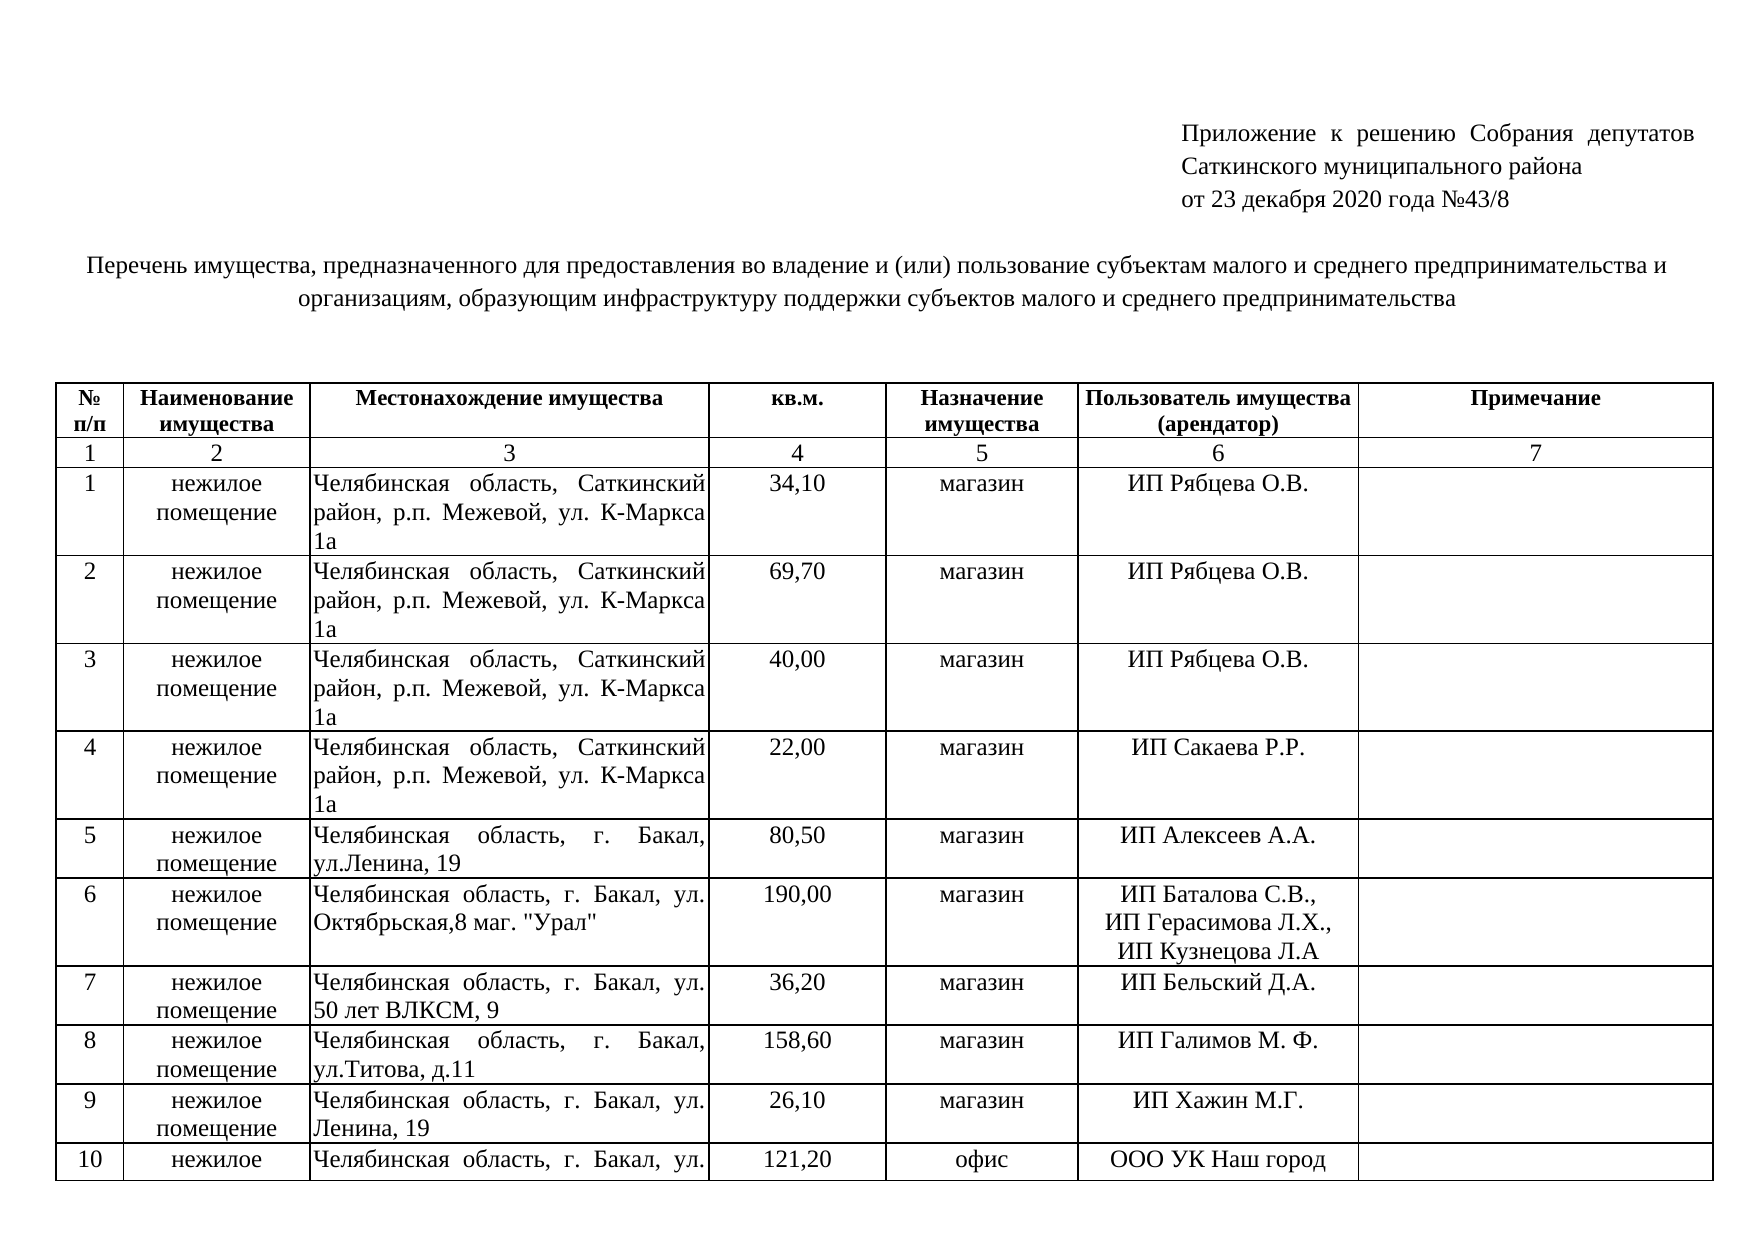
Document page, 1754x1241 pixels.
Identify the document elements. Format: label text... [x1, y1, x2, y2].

table_cell 6 [57, 879, 123, 965]
table_cell нежилое помещение [124, 644, 309, 730]
table_cell [1359, 556, 1712, 642]
table_cell [1359, 1026, 1712, 1083]
table_cell 40,00 [710, 644, 885, 730]
table_cell [1359, 967, 1712, 1024]
table_cell магазин [887, 644, 1077, 730]
table_cell 5 [887, 438, 1077, 467]
table_cell 4 [710, 438, 885, 467]
table_cell ИП Баталова С.В., ИП Герасимова Л.Х., ИП Кузнецова Л.А [1079, 879, 1358, 965]
table_cell магазин [887, 556, 1077, 642]
table_cell нежилое помещение [124, 1085, 309, 1142]
table_cell ИП Алексеев А.А. [1079, 820, 1358, 877]
table_cell 7 [57, 967, 123, 1024]
table_header Примечание [1359, 384, 1712, 437]
table_cell Челябинская область, г. Бакал, ул. Ленина, 19 [311, 1085, 708, 1142]
table_cell [1359, 879, 1712, 965]
table_cell ИП Хажин М.Г. [1079, 1085, 1358, 1142]
table_cell 36,20 [710, 967, 885, 1024]
table_cell 22,00 [710, 732, 885, 818]
table_cell [1359, 644, 1712, 730]
table_cell Челябинская область, Саткинский район, р.п. Межевой, ул. К-Маркса 1а [311, 468, 708, 555]
table_cell магазин [887, 1085, 1077, 1142]
table_cell 3 [57, 644, 123, 730]
table_cell офис [887, 1144, 1077, 1179]
table_cell магазин [887, 879, 1077, 965]
table_cell ООО УК Наш город [1079, 1144, 1358, 1179]
text от 23 декабря 2020 года №43/8 [1181, 184, 1695, 213]
table_cell 121,20 [710, 1144, 885, 1179]
text Приложение к решению Собрания депутатов Саткинского муниципального района [1181, 118, 1695, 180]
text Перечень имущества, предназначенного для предоставления во владение и (или) пользование субъектам малого и среднего предпринимательства и организациям, образующим инфраструктуру поддержки субъектов малого и среднего предпринимательства [59, 250, 1695, 312]
table_header Назначение имущества [887, 384, 1077, 437]
table_cell нежилое помещение [124, 732, 309, 818]
table_cell магазин [887, 468, 1077, 555]
table_cell 2 [57, 556, 123, 642]
table_cell [1359, 732, 1712, 818]
table_cell магазин [887, 732, 1077, 818]
table_cell Челябинская область, г. Бакал, ул. Октябрьская,8 маг. "Урал" [311, 879, 708, 965]
table_cell ИП Бельский Д.А. [1079, 967, 1358, 1024]
table_cell Челябинская область, г. Бакал, ул. 50 лет ВЛКСМ, 9 [311, 967, 708, 1024]
table_cell Челябинская область, Саткинский район, р.п. Межевой, ул. К-Маркса 1а [311, 644, 708, 730]
table_cell ИП Рябцева О.В. [1079, 644, 1358, 730]
table_cell магазин [887, 820, 1077, 877]
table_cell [311, 1144, 708, 1179]
table_cell нежилое помещение [124, 1026, 309, 1083]
table_cell 10 [57, 1144, 123, 1179]
table_cell нежилое помещение [124, 820, 309, 877]
table_cell нежилое помещение [124, 967, 309, 1024]
table_cell ИП Галимов М. Ф. [1079, 1026, 1358, 1083]
table_header Наименование имущества [124, 384, 309, 437]
table_header Пользователь имущества (арендатор) [1079, 384, 1358, 437]
table_cell нежилое помещение [124, 468, 309, 555]
table_header Местонахождение имущества [311, 384, 708, 437]
table_cell Челябинская область, г. Бакал, ул.Ленина, 19 [311, 820, 708, 877]
table_cell ИП Рябцева О.В. [1079, 468, 1358, 555]
table_cell 80,50 [710, 820, 885, 877]
table_cell 5 [57, 820, 123, 877]
table_cell 1 [57, 468, 123, 555]
table_cell ИП Сакаева Р.Р. [1079, 732, 1358, 818]
table_cell 69,70 [710, 556, 885, 642]
table_cell 2 [124, 438, 309, 467]
table_cell 3 [311, 438, 708, 467]
table_cell нежилое помещение [124, 1144, 309, 1179]
table_cell [1359, 820, 1712, 877]
table_cell 190,00 [710, 879, 885, 965]
table_cell 9 [57, 1085, 123, 1142]
table_cell 1 [57, 438, 123, 467]
table_cell 8 [57, 1026, 123, 1083]
table_cell [1359, 1085, 1712, 1142]
table_cell Челябинская область, г. Бакал, ул.Титова, д.11 [311, 1026, 708, 1083]
table_cell нежилое помещение [124, 879, 309, 965]
table_cell ИП Рябцева О.В. [1079, 556, 1358, 642]
table_cell [1359, 468, 1712, 555]
table_cell магазин [887, 967, 1077, 1024]
table_cell 26,10 [710, 1085, 885, 1142]
table_cell нежилое помещение [124, 556, 309, 642]
table_cell [1359, 1144, 1712, 1179]
table_cell 4 [57, 732, 123, 818]
table_cell магазин [887, 1026, 1077, 1083]
table_cell 6 [1079, 438, 1358, 467]
table_cell Челябинская область, Саткинский район, р.п. Межевой, ул. К-Маркса 1а [311, 556, 708, 642]
table_cell 158,60 [710, 1026, 885, 1083]
table_cell 7 [1359, 438, 1712, 467]
table_cell 34,10 [710, 468, 885, 555]
table_header кв.м. [710, 384, 885, 437]
table_header № п/п [57, 384, 123, 437]
table_cell Челябинская область, Саткинский район, р.п. Межевой, ул. К-Маркса 1а [311, 732, 708, 818]
